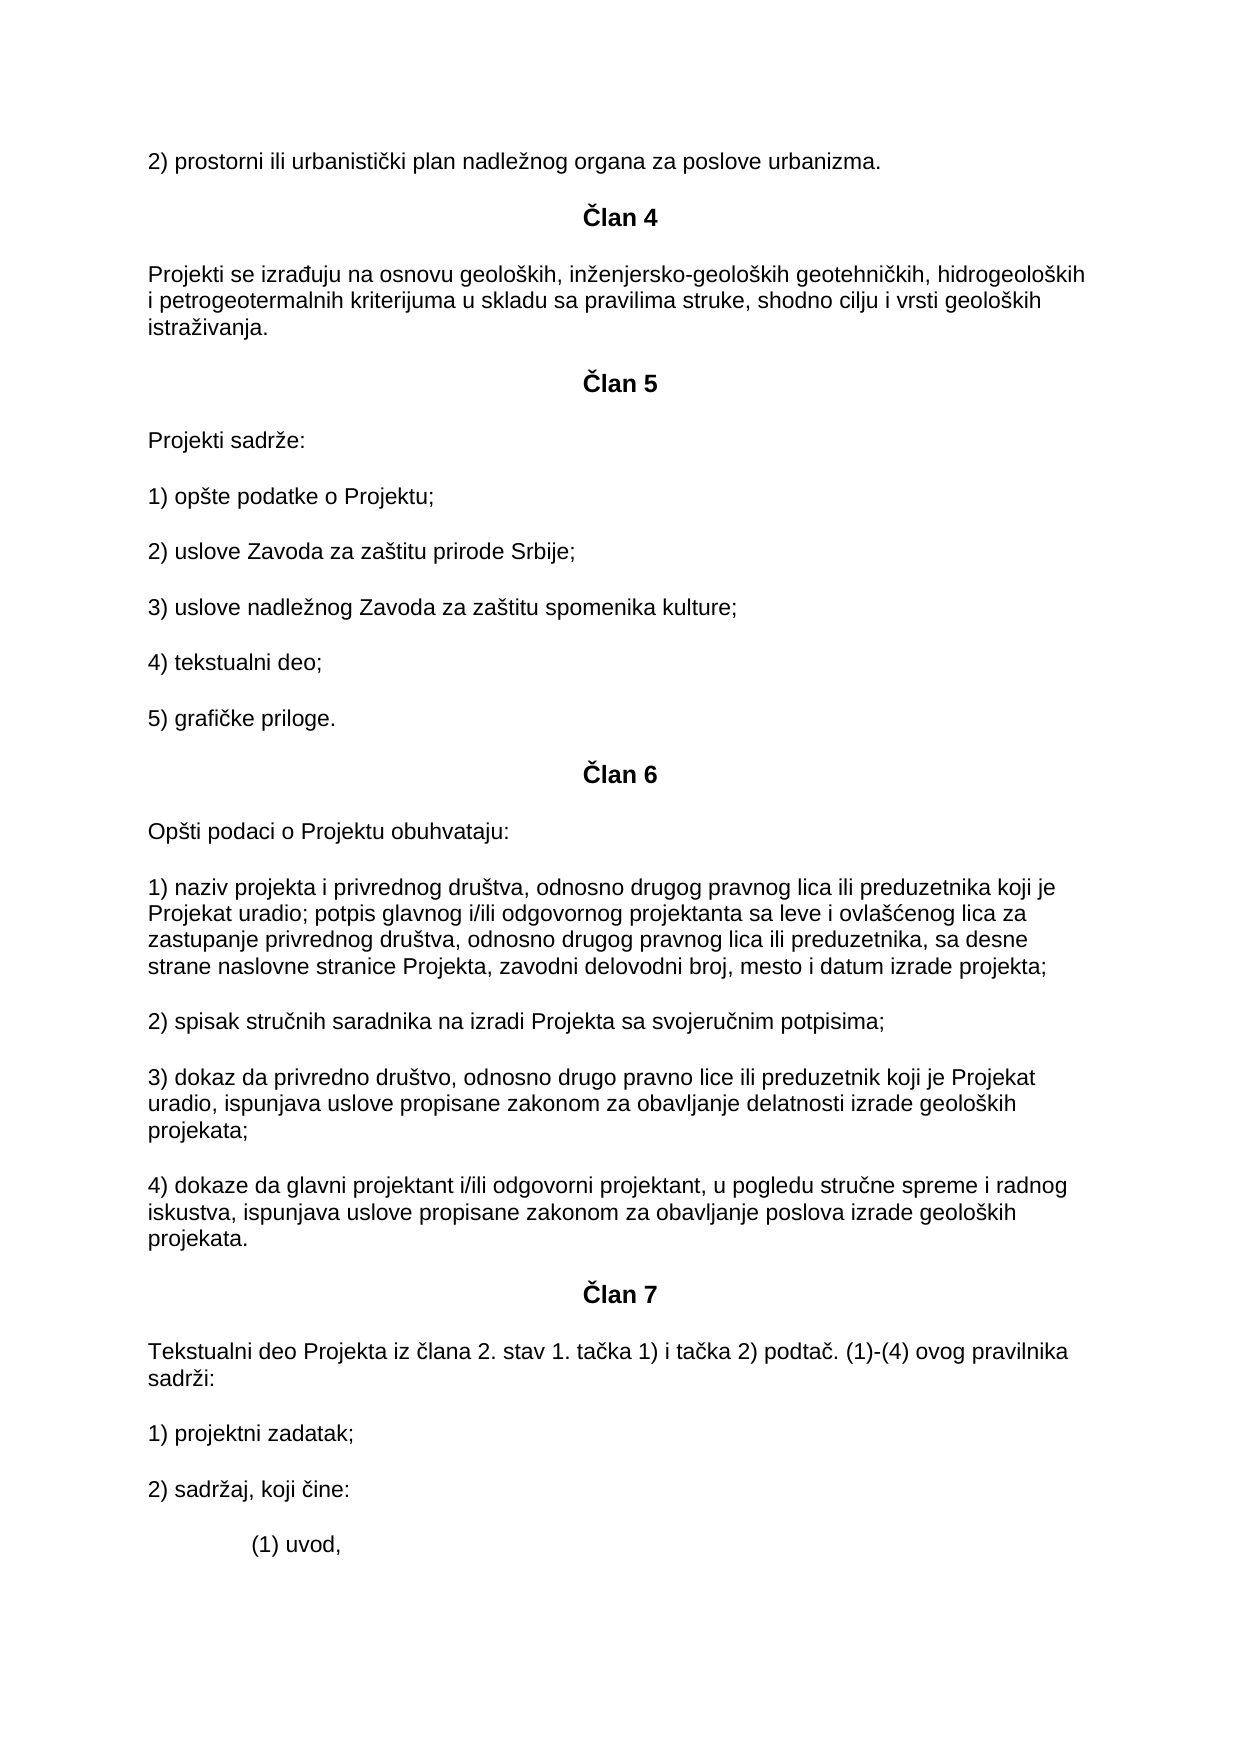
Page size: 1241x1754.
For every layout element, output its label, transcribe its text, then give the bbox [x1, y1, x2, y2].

text 2) sadržaj, koji čine: [148, 1476, 1093, 1502]
text Član 5 [148, 369, 1093, 398]
text Projekti sadrže: [148, 427, 1093, 453]
text 4) tekstualni deo; [148, 649, 1093, 676]
text 1) opšte podatke o Projektu; [148, 483, 1093, 509]
text Projekti se izrađuju na osnovu geoloških, inženjersko-geoloških geotehničkih, hidrogeoloških i petrogeotermalnih kriterijuma u skladu sa pravilima struke, shodno cilju i vrsti geoloških istraživanja. [148, 261, 1093, 340]
text 1) naziv projekta i privrednog društva, odnosno drugog pravnog lica ili preduzetnika koji je Projekat uradio; potpis glavnog i/ili odgovornog projektanta sa leve i ovlašćenog lica za zastupanje privrednog društva, odnosno drugog pravnog lica ili preduzetnika, sa desne strane naslovne stranice Projekta, zavodni delovodni broj, mesto i datum izrade projekta; [148, 874, 1093, 979]
text Opšti podaci o Projektu obuhvataju: [148, 818, 1093, 844]
text Tekstualni deo Projekta iz člana 2. stav 1. tačka 1) i tačka 2) podtač. (1)-(4) ovog pravilnika sadrži: [148, 1338, 1093, 1391]
text Član 7 [148, 1280, 1093, 1309]
text 1) projektni zadatak; [148, 1420, 1093, 1446]
text 2) uslove Zavoda za zaštitu prirode Srbije; [148, 538, 1093, 564]
text 3) dokaz da privredno društvo, odnosno drugo pravno lice ili preduzetnik koji je Projekat uradio, ispunjava uslove propisane zakonom za obavljanje delatnosti izrade geoloških projekata; [148, 1064, 1093, 1143]
text 5) grafičke priloge. [148, 705, 1093, 731]
text 3) uslove nadležnog Zavoda za zaštitu spomenika kulture; [148, 594, 1093, 620]
text 2) spisak stručnih saradnika na izradi Projekta sa svojeručnim potpisima; [148, 1008, 1093, 1035]
text 4) dokaze da glavni projektant i/ili odgovorni projektant, u pogledu stručne spreme i radnog iskustva, ispunjava uslove propisane zakonom za obavljanje poslova izrade geoloških projekata. [148, 1172, 1093, 1251]
text Član 4 [148, 203, 1093, 232]
text 2) prostorni ili urbanistički plan nadležnog organa za poslove urbanizma. [148, 148, 1093, 174]
text Član 6 [148, 760, 1093, 789]
text (1) uvod, [251, 1531, 1093, 1557]
